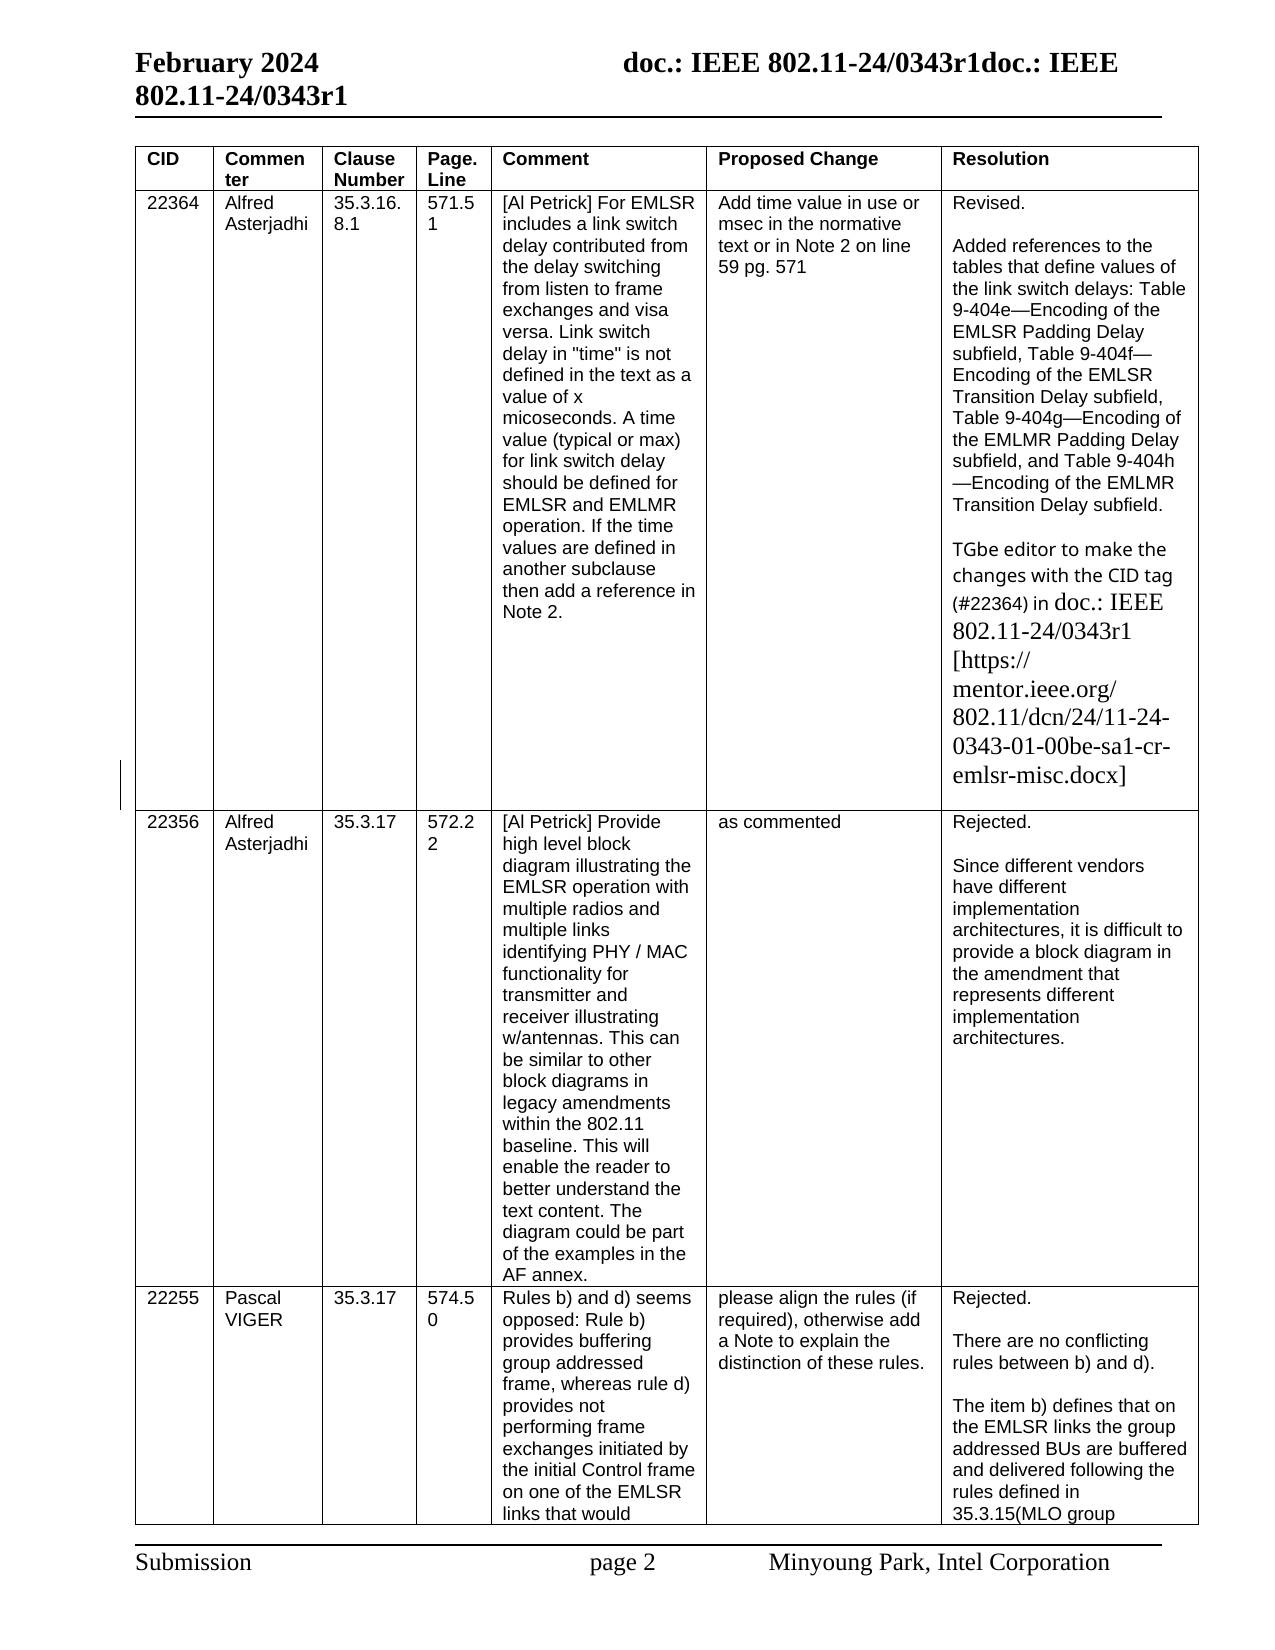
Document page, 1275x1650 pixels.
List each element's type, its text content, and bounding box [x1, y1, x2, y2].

table_header Page. Line [417, 147, 491, 190]
table_cell 22356 [136, 811, 213, 1286]
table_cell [492, 1287, 706, 1524]
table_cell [942, 1287, 1198, 1524]
table_cell Pascal VIGER [214, 1287, 322, 1524]
table_header Commenter [214, 147, 322, 190]
table_cell 22255 [136, 1287, 213, 1524]
table_header Resolution [942, 147, 1198, 190]
table_cell Revised. Added references to the tables that define values of the link switch delays: Table 9-404e—Encoding of the EMLSR Padding Delay subfield, Table 9-404f—Encoding of the EMLSR Transition Delay subfield, Table 9-404g—Encoding of the EMLMR Padding Delay subfield, and Table 9-404h—Encoding of the EMLMR Transition Delay subfield. TGbe editor to make the changes with the CID tag (#22364) in [942, 191, 1198, 810]
table_cell Rejected. Since different vendors have different implementation architectures, it is difficult to provide a block diagram in the amendment that represents different implementation architectures. [942, 811, 1198, 1286]
table_cell 22364 [136, 191, 213, 810]
table_header Clause Number [323, 147, 416, 190]
table_cell as commented [707, 811, 941, 1286]
table_cell 35.3.16.8.1 [323, 191, 416, 810]
table_cell Alfred Asterjadhi [214, 191, 322, 810]
table_header CID [136, 147, 213, 190]
table_header Comment [492, 147, 706, 190]
table_cell 574.50 [417, 1287, 491, 1524]
table_cell 572.22 [417, 811, 491, 1286]
table_cell Add time value in use or msec in the normative text or in Note 2 on line 59 pg. 571 [707, 191, 941, 810]
table_cell 35.3.17 [323, 811, 416, 1286]
table_cell [Al Petrick] Provide high level block diagram illustrating the EMLSR operation with multiple radios and multiple links identifying PHY / MAC functionality for transmitter and receiver illustrating w/antennas. This can be similar to other block diagrams in legacy amendments within the 802.11 baseline. This will enable the reader to better understand the text content. The diagram could be part of the examples in the AF annex. [492, 811, 706, 1286]
table_cell Alfred Asterjadhi [214, 811, 322, 1286]
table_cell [707, 1287, 941, 1524]
table_cell 35.3.17 [323, 1287, 416, 1524]
table_header Proposed Change [707, 147, 941, 190]
table_cell 571.51 [417, 191, 491, 810]
table_cell [Al Petrick] For EMLSR includes a link switch delay contributed from the delay switching from listen to frame exchanges and visa versa. Link switch delay in "time" is not defined in the text as a value of x micoseconds. A time value (typical or max) for link switch delay should be defined for EMLSR and EMLMR operation. If the time values are defined in another subclause then add a reference in Note 2. [492, 191, 706, 810]
